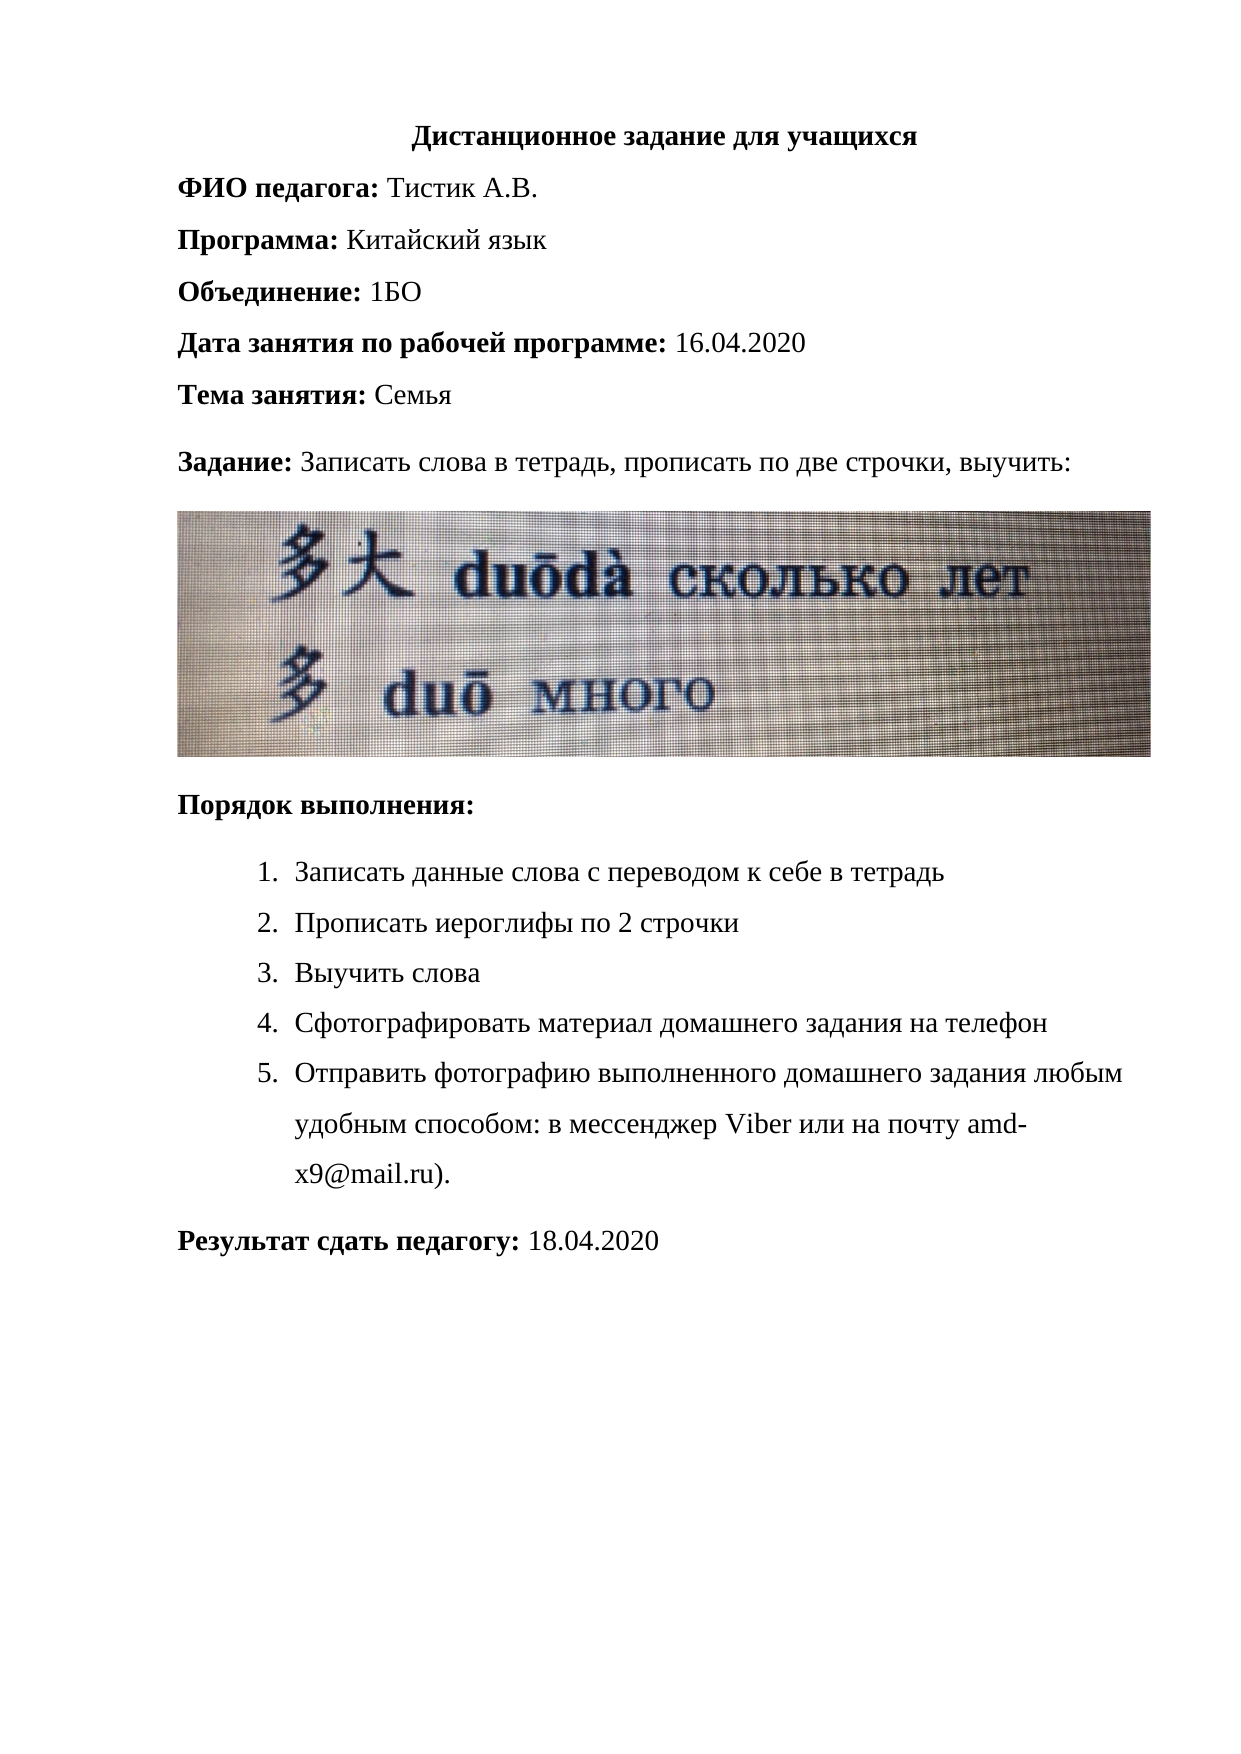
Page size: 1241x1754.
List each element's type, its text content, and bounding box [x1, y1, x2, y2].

text Порядок выполнения: [177, 787, 1152, 821]
text Тема занятия: Семья [177, 377, 1152, 411]
list Отправить фотографию выполненного домашнего задания любым удобным способом: в мессенджер Viber или на почту amd-x9@mail.ru). [257, 1056, 1152, 1190]
picture [177, 511, 1151, 757]
text Программа: Китайский язык [177, 222, 1152, 255]
text Задание: Записать слова в тетрадь, прописать по две строчки, выучить: [177, 444, 1152, 478]
list Прописать иероглифы по 2 строчки [257, 905, 1152, 938]
list Выучить слова [257, 955, 1152, 988]
text Объединение: 1БО [177, 274, 1152, 307]
text Результат сдать педагогу: 18.04.2020 [177, 1223, 1152, 1257]
text Дистанционное задание для учащихся [177, 118, 1152, 152]
list Записать данные слова с переводом к себе в тетрадь [257, 854, 1152, 888]
text ФИО педагога: Тистик А.В. [177, 170, 1152, 203]
text Дата занятия по рабочей программе: 16.04.2020 [177, 326, 1152, 359]
list Сфотографировать материал домашнего задания на телефон [257, 1005, 1152, 1039]
